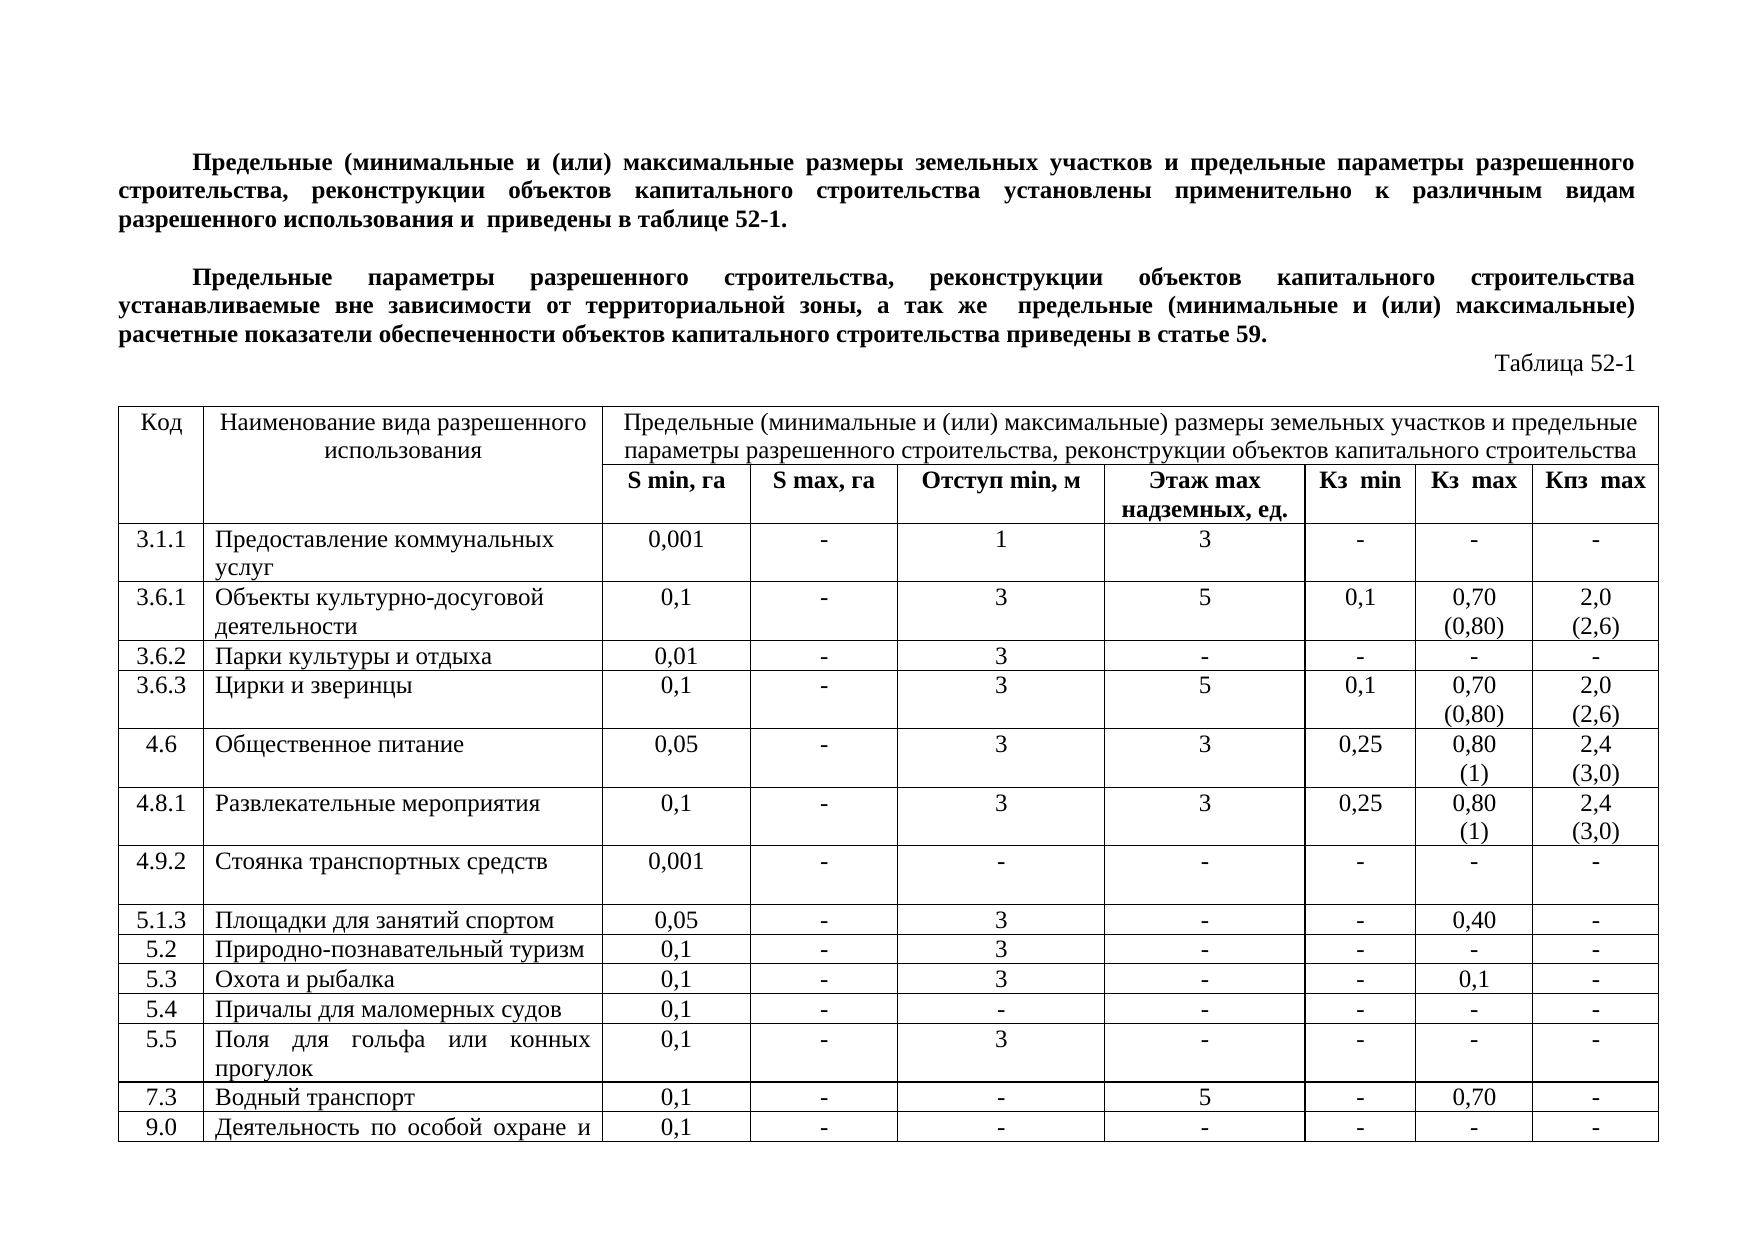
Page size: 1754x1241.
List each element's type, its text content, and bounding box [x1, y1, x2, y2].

table_cell 5 [1105, 1083, 1304, 1111]
table_cell 0,1 [603, 994, 750, 1023]
table_header Наименование вида разрешенного использования [204, 407, 602, 523]
table_cell Развлекательные мероприятия [204, 788, 602, 845]
table_cell - [1105, 964, 1304, 993]
table_cell 0,1 [603, 671, 750, 728]
table_cell - [1306, 964, 1415, 993]
table_cell 3.1.1 [119, 524, 203, 581]
table_cell - [751, 905, 897, 933]
table_cell Парки культуры и отдыха [204, 641, 602, 669]
table_cell 0,80 (1) [1416, 788, 1532, 845]
table_cell 0,1 [1306, 582, 1415, 640]
table_cell 4.9.2 [119, 846, 203, 904]
table_cell 5.1.3 [119, 905, 203, 933]
table_cell 3.6.2 [119, 641, 203, 669]
table_cell - [898, 1112, 1104, 1141]
table_cell - [751, 1112, 897, 1141]
table_cell - [1306, 846, 1415, 904]
table_cell - [1533, 524, 1658, 581]
table_cell - [1416, 1112, 1532, 1141]
table_cell 3.6.1 [119, 582, 203, 640]
table_cell 0,40 [1416, 905, 1532, 933]
table_cell - [1306, 994, 1415, 1023]
table_cell 1 [898, 524, 1104, 581]
table_cell Общественное питание [204, 729, 602, 787]
table_cell - [1306, 1112, 1415, 1141]
table_cell 3 [898, 935, 1104, 963]
table_cell 0,1 [603, 1083, 750, 1111]
table_cell 3 [898, 1024, 1104, 1081]
table_cell 0,1 [1306, 671, 1415, 728]
table_cell 4.6 [119, 729, 203, 787]
table_cell 9.0 [119, 1112, 203, 1141]
table_cell 0,1 [603, 582, 750, 640]
table_cell S max, га [751, 465, 897, 523]
table_cell - [751, 1024, 897, 1081]
table_cell 3 [898, 729, 1104, 787]
table_cell - [1306, 935, 1415, 963]
table_cell 0,01 [603, 641, 750, 669]
table_cell Охота и рыбалка [204, 964, 602, 993]
table_cell 5.4 [119, 994, 203, 1023]
table_cell 3 [1105, 524, 1304, 581]
table_cell 0,05 [603, 905, 750, 933]
table_cell 4.8.1 [119, 788, 203, 845]
table_cell - [751, 846, 897, 904]
table_cell - [1105, 641, 1304, 669]
table_cell Причалы для маломерных судов [204, 994, 602, 1023]
table_cell - [1416, 524, 1532, 581]
table_cell 0,25 [1306, 788, 1415, 845]
table_cell Отступ min, м [898, 465, 1104, 523]
text Предельные параметры разрешенного строительства, реконструкции объектов капитального строительства устанавливаемые вне зависимости от территориальной зоны, а так же предельные (минимальные и (или) максимальные) расчетные показатели обеспеченности объектов капитального строительства приведены в статье 59. [118, 262, 1636, 348]
table_cell 0,1 [603, 1024, 750, 1081]
table_cell 3 [1105, 729, 1304, 787]
table_cell - [1306, 1024, 1415, 1081]
table_cell 0,001 [603, 524, 750, 581]
table_cell 3 [898, 788, 1104, 845]
table_cell 3 [898, 964, 1104, 993]
table_cell - [1416, 1024, 1532, 1081]
table_cell - [1105, 1112, 1304, 1141]
table_cell - [751, 935, 897, 963]
table_cell 5 [1105, 582, 1304, 640]
table_cell - [1105, 935, 1304, 963]
table_cell Предоставление коммунальных услуг [204, 524, 602, 581]
table_cell - [1533, 905, 1658, 933]
table_cell 0,1 [603, 964, 750, 993]
table_cell - [1416, 935, 1532, 963]
table_cell 0,25 [1306, 729, 1415, 787]
table_cell 7.3 [119, 1083, 203, 1111]
table_cell Кз max [1416, 465, 1532, 523]
table_cell - [751, 1083, 897, 1111]
table_cell - [751, 524, 897, 581]
table_cell 0,001 [603, 846, 750, 904]
table_cell - [898, 994, 1104, 1023]
table_cell S min, га [603, 465, 750, 523]
table_cell - [751, 671, 897, 728]
table_cell 2,0 (2,6) [1533, 671, 1658, 728]
table_cell - [751, 964, 897, 993]
table_cell - [1306, 524, 1415, 581]
table_cell Стоянка транспортных средств [204, 846, 602, 904]
table_cell Природно-познавательный туризм [204, 935, 602, 963]
table_cell 3 [898, 641, 1104, 669]
table_cell 0,80 (1) [1416, 729, 1532, 787]
table_cell - [1105, 1024, 1304, 1081]
table_cell 0,1 [603, 1112, 750, 1141]
table_cell Объекты культурно-досуговой деятельности [204, 582, 602, 640]
table_cell 5.5 [119, 1024, 203, 1081]
table_cell - [751, 641, 897, 669]
table_cell 3 [1105, 788, 1304, 845]
table_cell - [1306, 905, 1415, 933]
table_cell - [1533, 994, 1658, 1023]
table_cell Цирки и зверинцы [204, 671, 602, 728]
table_cell - [1105, 846, 1304, 904]
table_cell Кз min [1306, 465, 1415, 523]
table_cell 5 [1105, 671, 1304, 728]
table_cell - [898, 1083, 1104, 1111]
table_cell - [1416, 846, 1532, 904]
text Предельные (минимальные и (или) максимальные размеры земельных участков и предельные параметры разрешенного строительства, реконструкции объектов капитального строительства установлены применительно к различным видам разрешенного использования и приведены в таблице 52-1. [118, 147, 1636, 233]
table_cell Площадки для занятий спортом [204, 905, 602, 933]
table_cell - [751, 788, 897, 845]
table_cell - [1533, 1024, 1658, 1081]
table_cell Этаж max надземных, ед. [1105, 465, 1304, 523]
table_cell 5.3 [119, 964, 203, 993]
table_cell - [1533, 1083, 1658, 1111]
table_cell 0,05 [603, 729, 750, 787]
table_cell Деятельность по особой охране и изучению природы [204, 1112, 602, 1141]
table_cell - [1533, 846, 1658, 904]
table_cell 2,4 (3,0) [1533, 788, 1658, 845]
table_cell - [1306, 641, 1415, 669]
table_cell - [1533, 964, 1658, 993]
table_cell - [1533, 935, 1658, 963]
table_cell Водный транспорт [204, 1083, 602, 1111]
table_cell - [751, 729, 897, 787]
table_header Код [119, 407, 203, 523]
table_cell 5.2 [119, 935, 203, 963]
table_cell Поля для гольфа или конных прогулок [204, 1024, 602, 1081]
table_cell Кпз max [1533, 465, 1658, 523]
table_cell 0,70 [1416, 1083, 1532, 1111]
table_cell - [751, 994, 897, 1023]
table_cell - [1533, 641, 1658, 669]
list Таблица 52-1 [118, 348, 1636, 377]
table_cell - [1105, 905, 1304, 933]
table_cell - [1533, 1112, 1658, 1141]
table_cell - [1416, 994, 1532, 1023]
table_cell - [751, 582, 897, 640]
table_cell - [1306, 1083, 1415, 1111]
table_cell 0,1 [603, 788, 750, 845]
table_cell 2,0 (2,6) [1533, 582, 1658, 640]
table_cell - [1105, 994, 1304, 1023]
table_cell 0,70 (0,80) [1416, 582, 1532, 640]
table_header Предельные (минимальные и (или) максимальные) размеры земельных участков и предельные параметры разрешенного строительства, реконструкции объектов капитального строительства [603, 407, 1658, 464]
table_cell 2,4 (3,0) [1533, 729, 1658, 787]
table_cell - [898, 846, 1104, 904]
table_cell 3 [898, 582, 1104, 640]
table_cell 3.6.3 [119, 671, 203, 728]
table_cell 3 [898, 905, 1104, 933]
table_cell 0,70 (0,80) [1416, 671, 1532, 728]
table_cell 0,1 [603, 935, 750, 963]
table_cell - [1416, 641, 1532, 669]
table_cell 3 [898, 671, 1104, 728]
table_cell 0,1 [1416, 964, 1532, 993]
